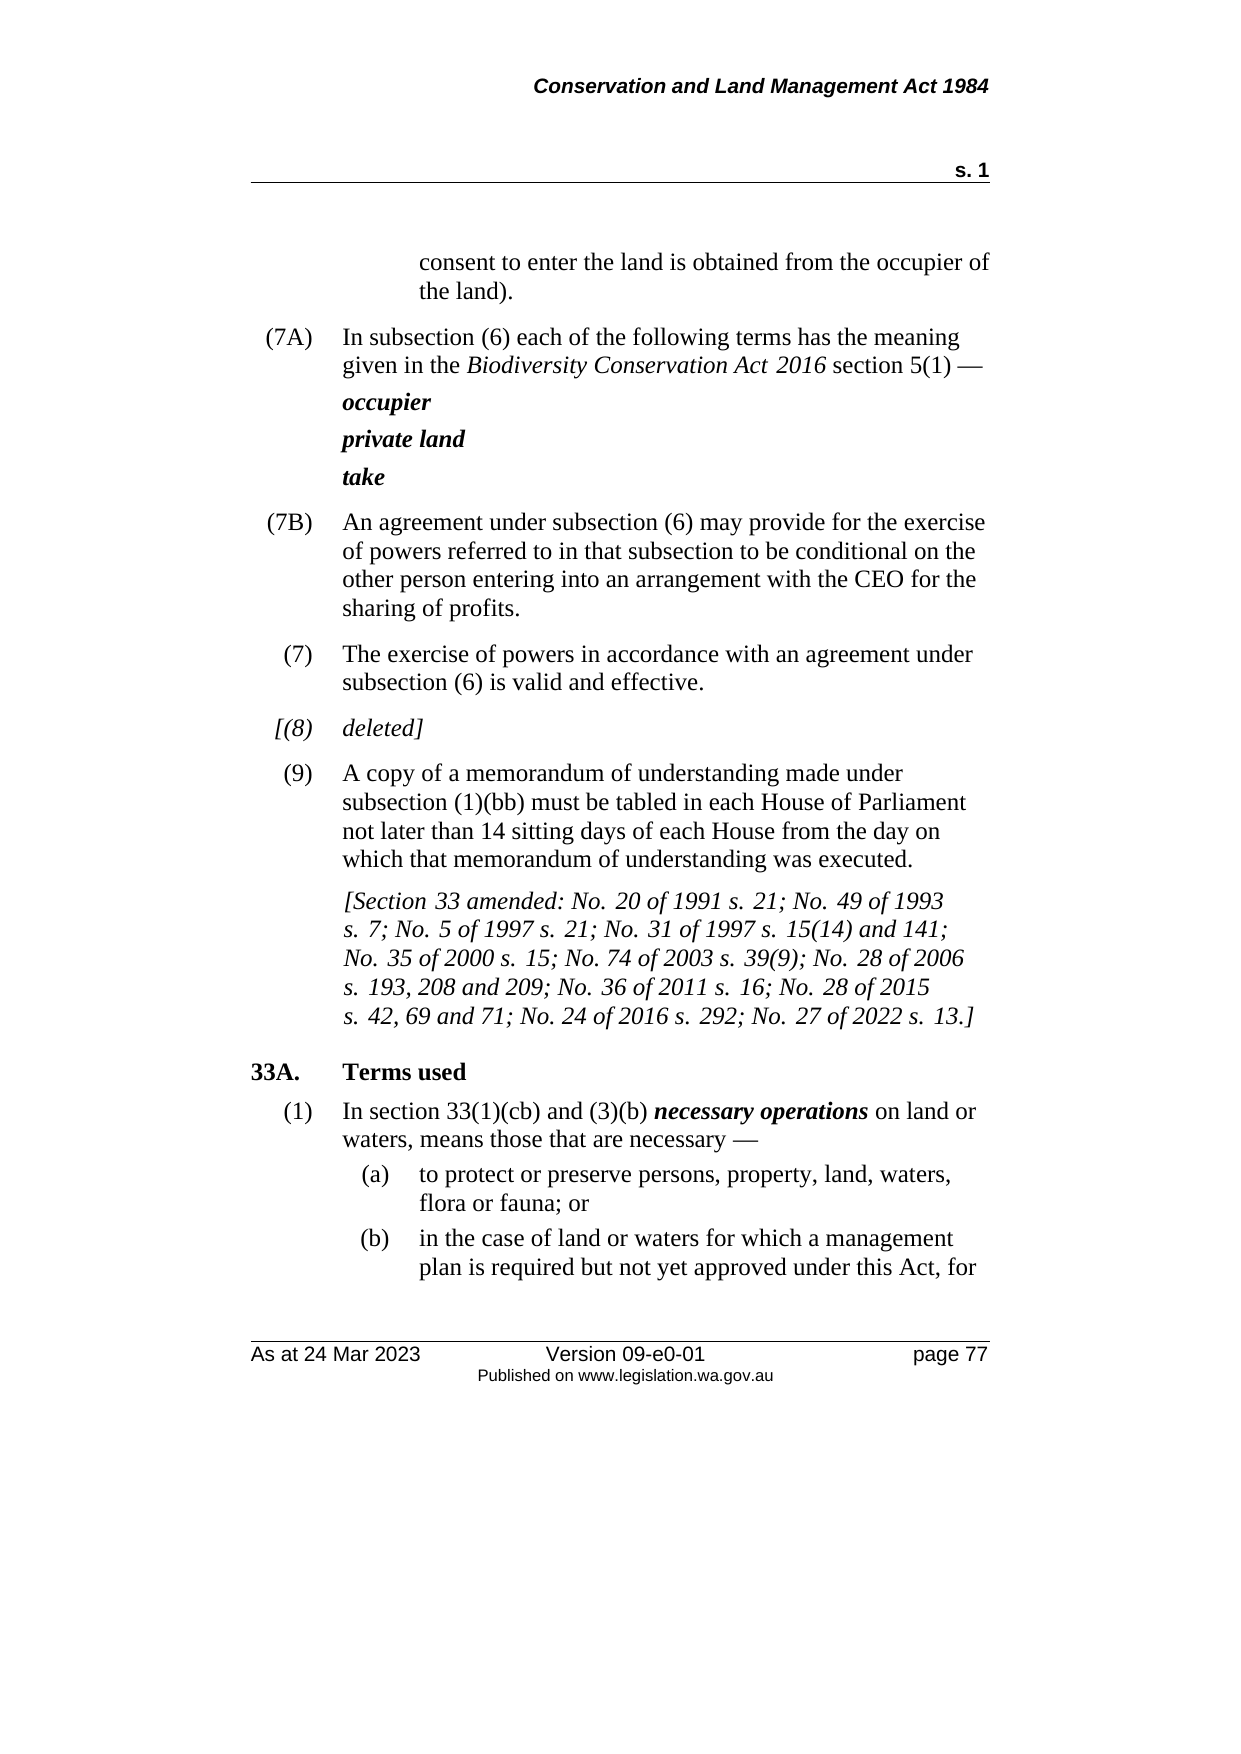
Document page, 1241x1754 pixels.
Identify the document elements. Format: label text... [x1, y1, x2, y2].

text (a) to protect or preserve persons, property, land, waters, flora or fauna; or [251, 1159, 990, 1217]
text (7) The exercise of powers in accordance with an agreement under subsection (6) is valid and effective. [251, 639, 990, 696]
text take [251, 462, 990, 490]
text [251, 247, 990, 305]
text (7A) In subsection (6) each of the following terms has the meaning given in the Biodiversity Conservation Act 2016 section 5(1) — [251, 322, 990, 379]
text occupier [251, 387, 990, 416]
text (9) A copy of a memorandum of understanding made under subsection (1)(bb) must be tabled in each House of Parliament not later than 14 sitting days of each House from the day on which that memorandum of understanding was executed. [251, 758, 990, 873]
text [(8) deleted] [251, 713, 990, 742]
subtitle 33A. Terms used [251, 1057, 990, 1085]
text (7B) An agreement under subsection (6) may provide for the exercise of powers referred to in that subsection to be conditional on the other person entering into an arrangement with the CEO for the sharing of profits. [251, 507, 990, 622]
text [251, 1223, 990, 1281]
text private land [251, 424, 990, 453]
text [Section 33 amended: No. 20 of 1991 s. 21; No. 49 of 1993 s. 7; No. 5 of 1997 s. 21; No. 31 of 1997 s. 15(14) and 141; No. 35 of 2000 s. 15; No. 74 of 2003 s. 39(9); No. 28 of 2006 s. 193, 208 and 209; No. 36 of 2011 s. 16; No. 28 of 2015 s. 42, 69 and 71; No. 24 of 2016 s. 292; No. 27 of 2022 s. 13.] [251, 886, 990, 1029]
text (1) In section 33(1)(cb) and (3)(b) necessary operations on land or waters, means those that are necessary — [251, 1096, 990, 1153]
